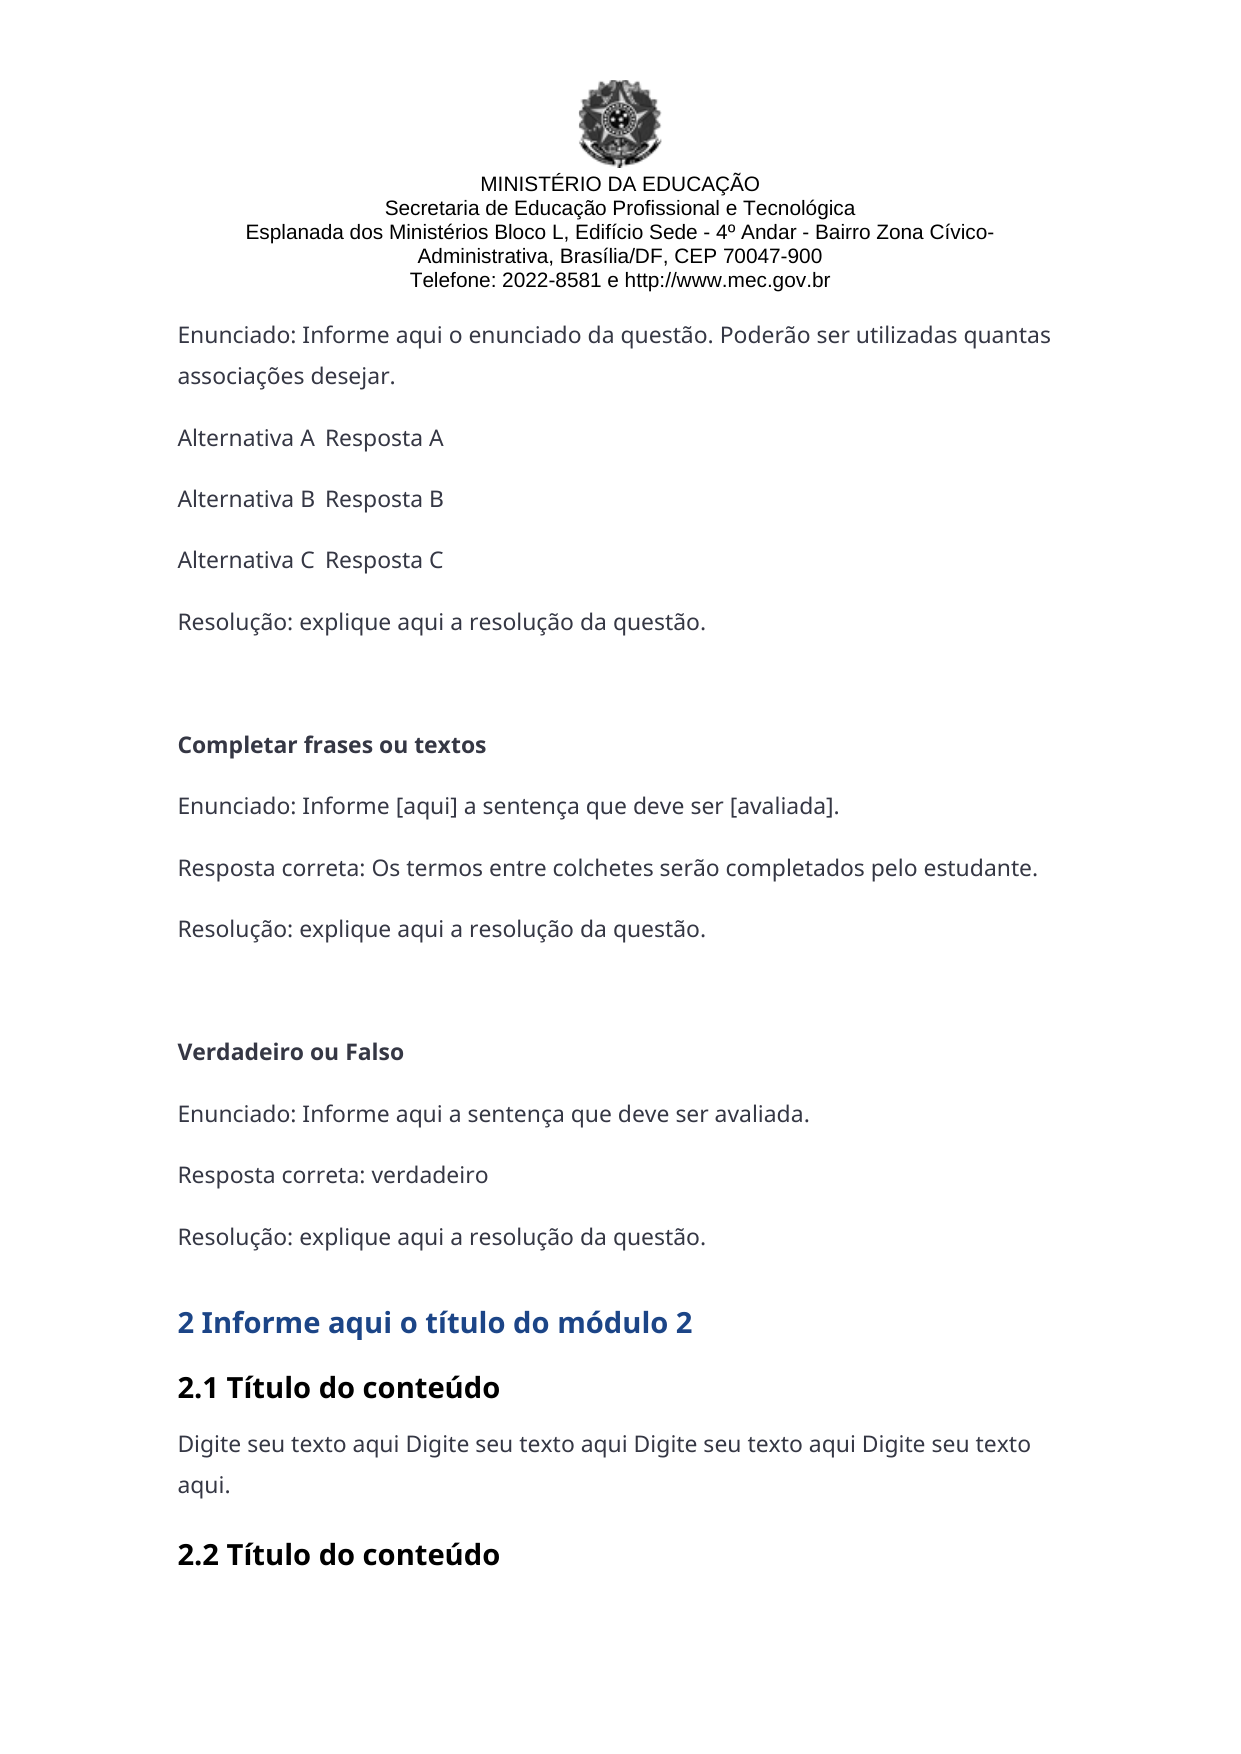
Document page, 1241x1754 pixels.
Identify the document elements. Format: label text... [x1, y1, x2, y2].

text Resolução: explique aqui a resolução da questão. [177, 1221, 1063, 1252]
text Resolução: explique aqui a resolução da questão. [177, 606, 1063, 637]
text Resposta correta: Os termos entre colchetes serão completados pelo estudante. [177, 852, 1063, 883]
text Digite seu texto aqui Digite seu texto aqui Digite seu texto aqui Digite seu texto aqui. [177, 1428, 1063, 1500]
text Resposta correta: verdadeiro [177, 1159, 1063, 1190]
text Alternativa B Resposta B [177, 483, 1063, 514]
text Enunciado: Informe [aqui] a sentença que deve ser [avaliada]. [177, 790, 1063, 822]
text Enunciado: Informe aqui a sentença que deve ser avaliada. [177, 1098, 1063, 1129]
text 2 Informe aqui o título do módulo 2 [177, 1303, 1063, 1342]
picture [578, 80, 662, 168]
text Enunciado: Informe aqui o enunciado da questão. Poderão ser utilizadas quantas associações desejar. [177, 319, 1063, 391]
text Completar frases ou textos [177, 729, 1063, 760]
text Verdadeiro ou Falso [177, 1036, 1063, 1067]
text Alternativa A Resposta A [177, 422, 1063, 453]
text 2.2 Título do conteúdo [177, 1534, 1063, 1574]
text Resolução: explique aqui a resolução da questão. [177, 913, 1063, 944]
text Alternativa C Resposta C [177, 544, 1063, 576]
text 2.1 Título do conteúdo [177, 1367, 1063, 1407]
